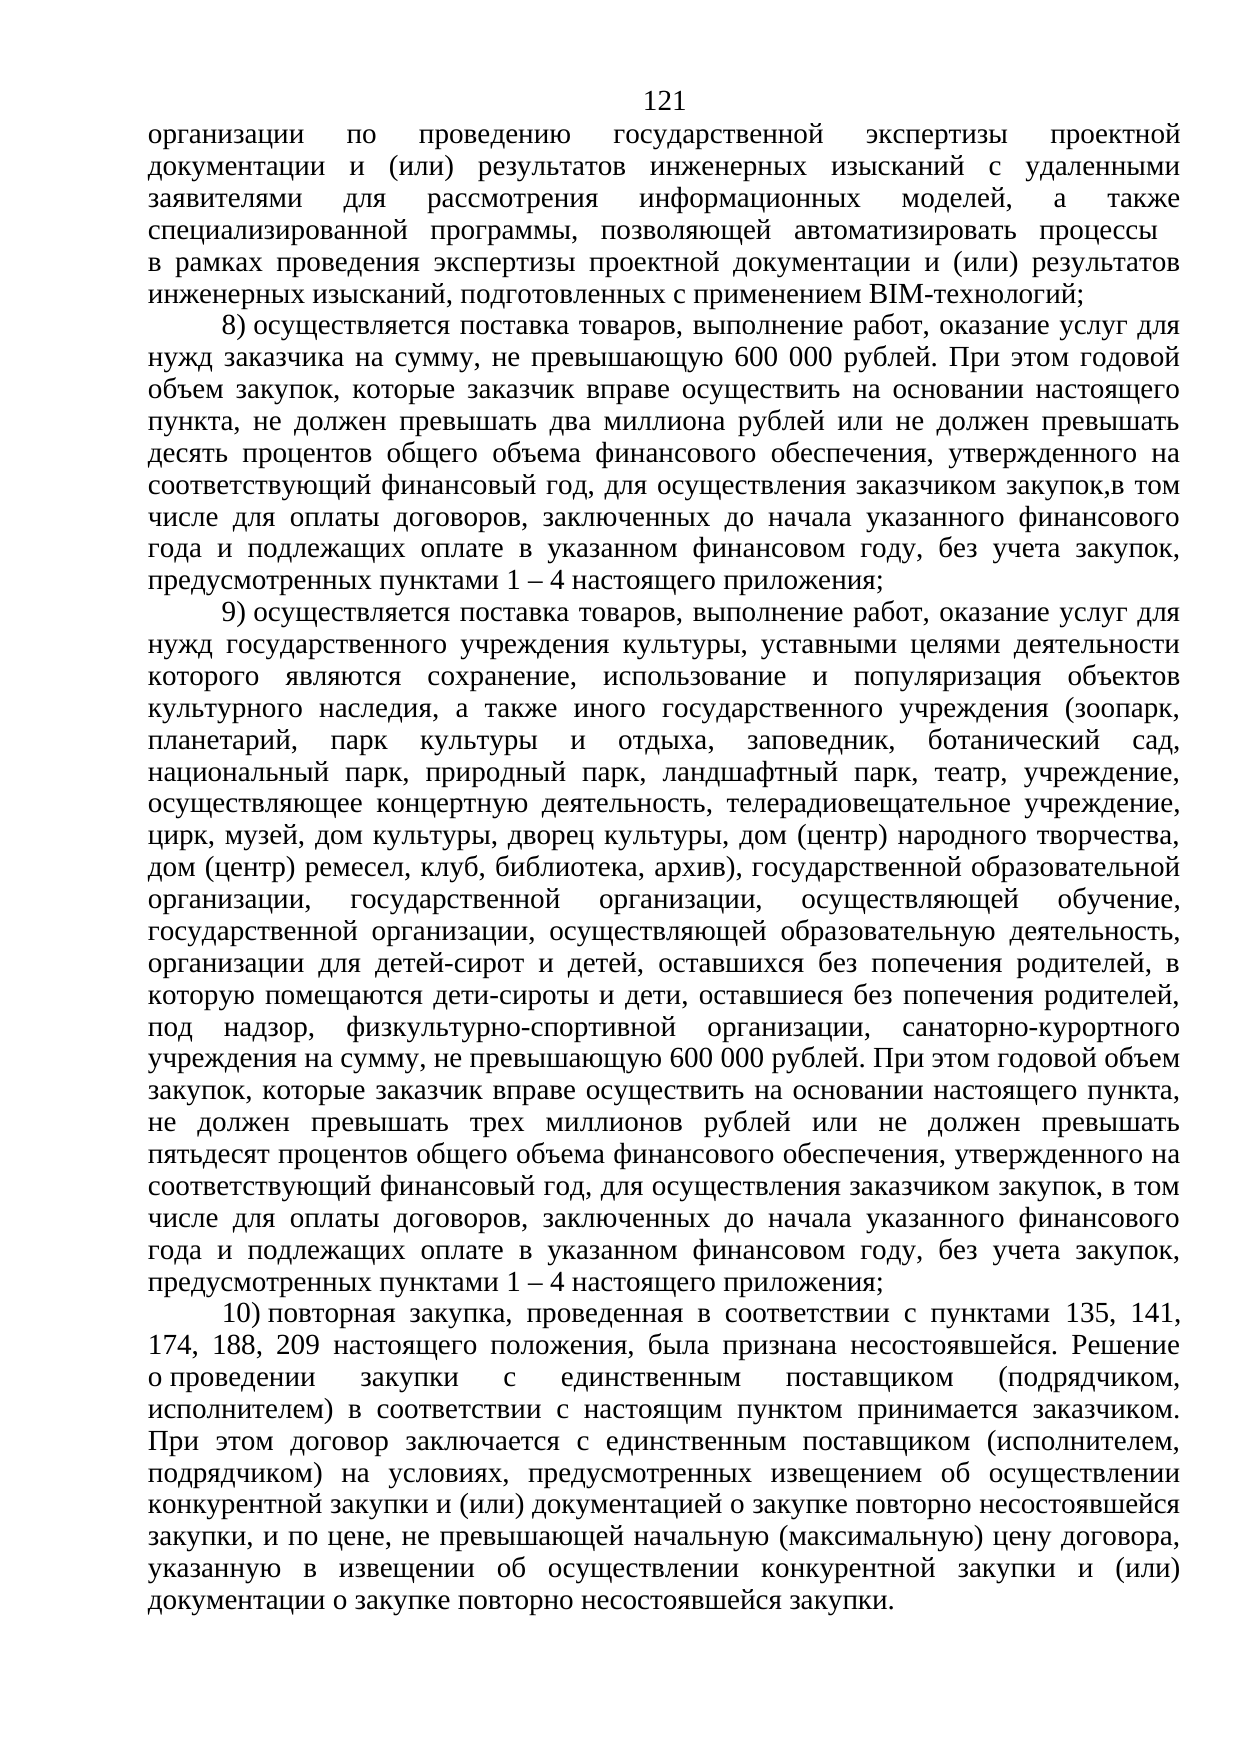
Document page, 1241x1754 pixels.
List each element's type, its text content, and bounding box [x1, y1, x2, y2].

text 8) осуществляется поставка товаров, выполнение работ, оказание услуг для нужд заказчика на сумму, не превышающую 600 000 рублей. При этом годовой объем закупок, которые заказчик вправе осуществить на основании настоящего пункта, не должен превышать два миллиона рублей или не должен превышать десять процентов общего объема финансового обеспечения, утвержденного на соответствующий финансовый год, для осуществления заказчиком закупок,в том числе для оплаты договоров, заключенных до начала указанного финансового года и подлежащих оплате в указанном финансовом году, без учета закупок, предусмотренных пунктами 1 – 4 настоящего приложения; [148, 309, 1181, 596]
text 9) осуществляется поставка товаров, выполнение работ, оказание услуг для нужд государственного учреждения культуры, уставными целями деятельности которого являются сохранение, использование и популяризация объектов культурного наследия, а также иного государственного учреждения (зоопарк, планетарий, парк культуры и отдыха, заповедник, ботанический сад, национальный парк, природный парк, ландшафтный парк, театр, учреждение, осуществляющее концертную деятельность, телерадиовещательное учреждение, цирк, музей, дом культуры, дворец культуры, дом (центр) народного творчества, дом (центр) ремесел, клуб, библиотека, архив), государственной образовательной организации, государственной организации, осуществляющей обучение, государственной организации, осуществляющей образовательную деятельность, организации для детей-сирот и детей, оставшихся без попечения родителей, в которую помещаются дети-сироты и дети, оставшиеся без попечения родителей, под надзор, физкультурно-спортивной организации, санаторно-курортного учреждения на сумму, не превышающую 600 000 рублей. При этом годовой объем закупок, которые заказчик вправе осуществить на основании настоящего пункта, не должен превышать трех миллионов рублей или не должен превышать пятьдесят процентов общего объема финансового обеспечения, утвержденного на соответствующий финансовый год, для осуществления заказчиком закупок, в том числе для оплаты договоров, заключенных до начала указанного финансового года и подлежащих оплате в указанном финансовом году, без учета закупок, предусмотренных пунктами 1 – 4 настоящего приложения; [148, 596, 1181, 1297]
text 10) повторная закупка, проведенная в соответствии с пунктами 135, 141, 174, 188, 209 настоящего положения, была признана несостоявшейся. Решение о проведении закупки с единственным поставщиком (подрядчиком, исполнителем) в соответствии с настоящим пунктом принимается заказчиком. При этом договор заключается с единственным поставщиком (исполнителем, подрядчиком) на условиях, предусмотренных извещением об осуществлении конкурентной закупки и (или) документацией о закупке повторно несостоявшейся закупки, и по цене, не превышающей начальную (максимальную) цену договора, указанную в извещении об осуществлении конкурентной закупки и (или) документации о закупке повторно несостоявшейся закупки. [148, 1297, 1181, 1616]
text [148, 118, 1181, 309]
